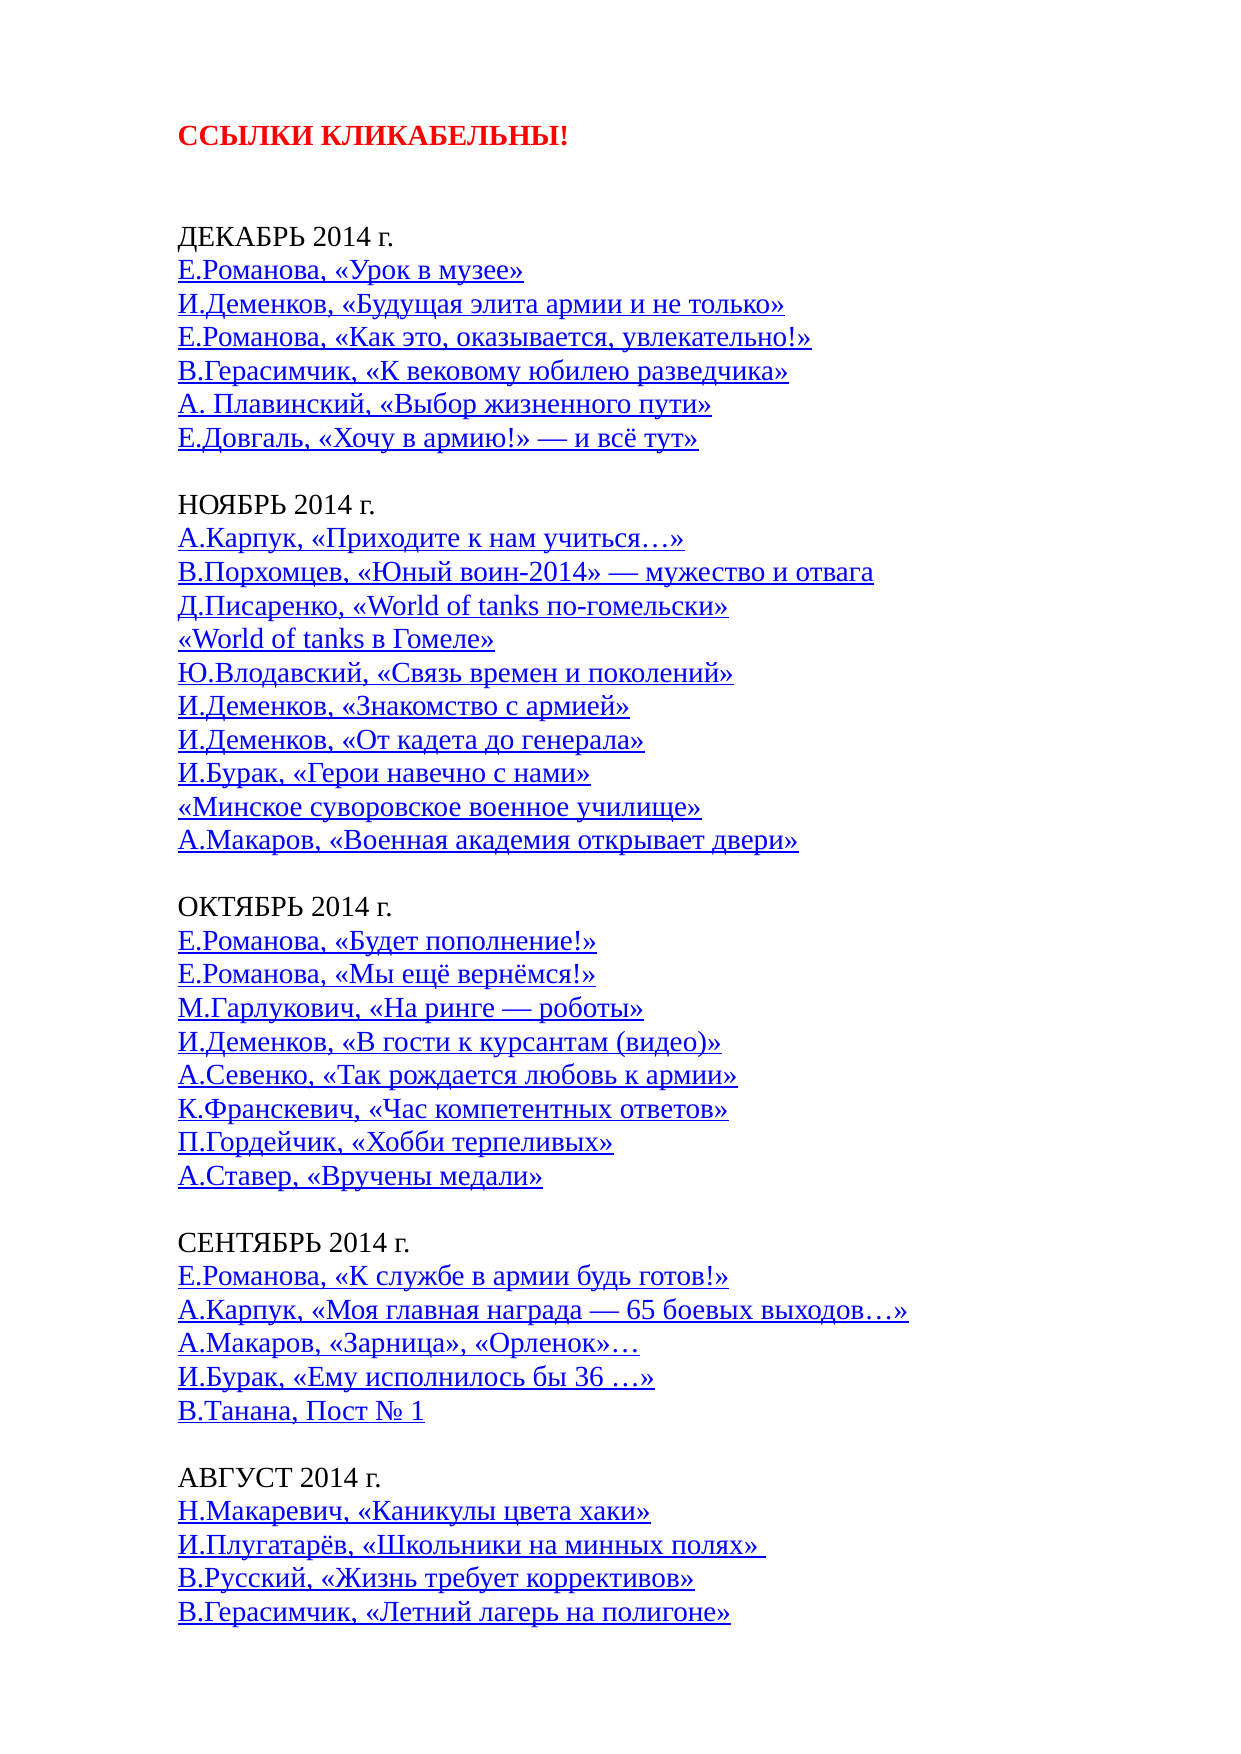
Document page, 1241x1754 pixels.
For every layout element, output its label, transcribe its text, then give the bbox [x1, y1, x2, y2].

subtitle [177, 219, 1152, 1627]
subtitle ССЫЛКИ КЛИКАБЕЛЬНЫ! [177, 118, 1152, 152]
